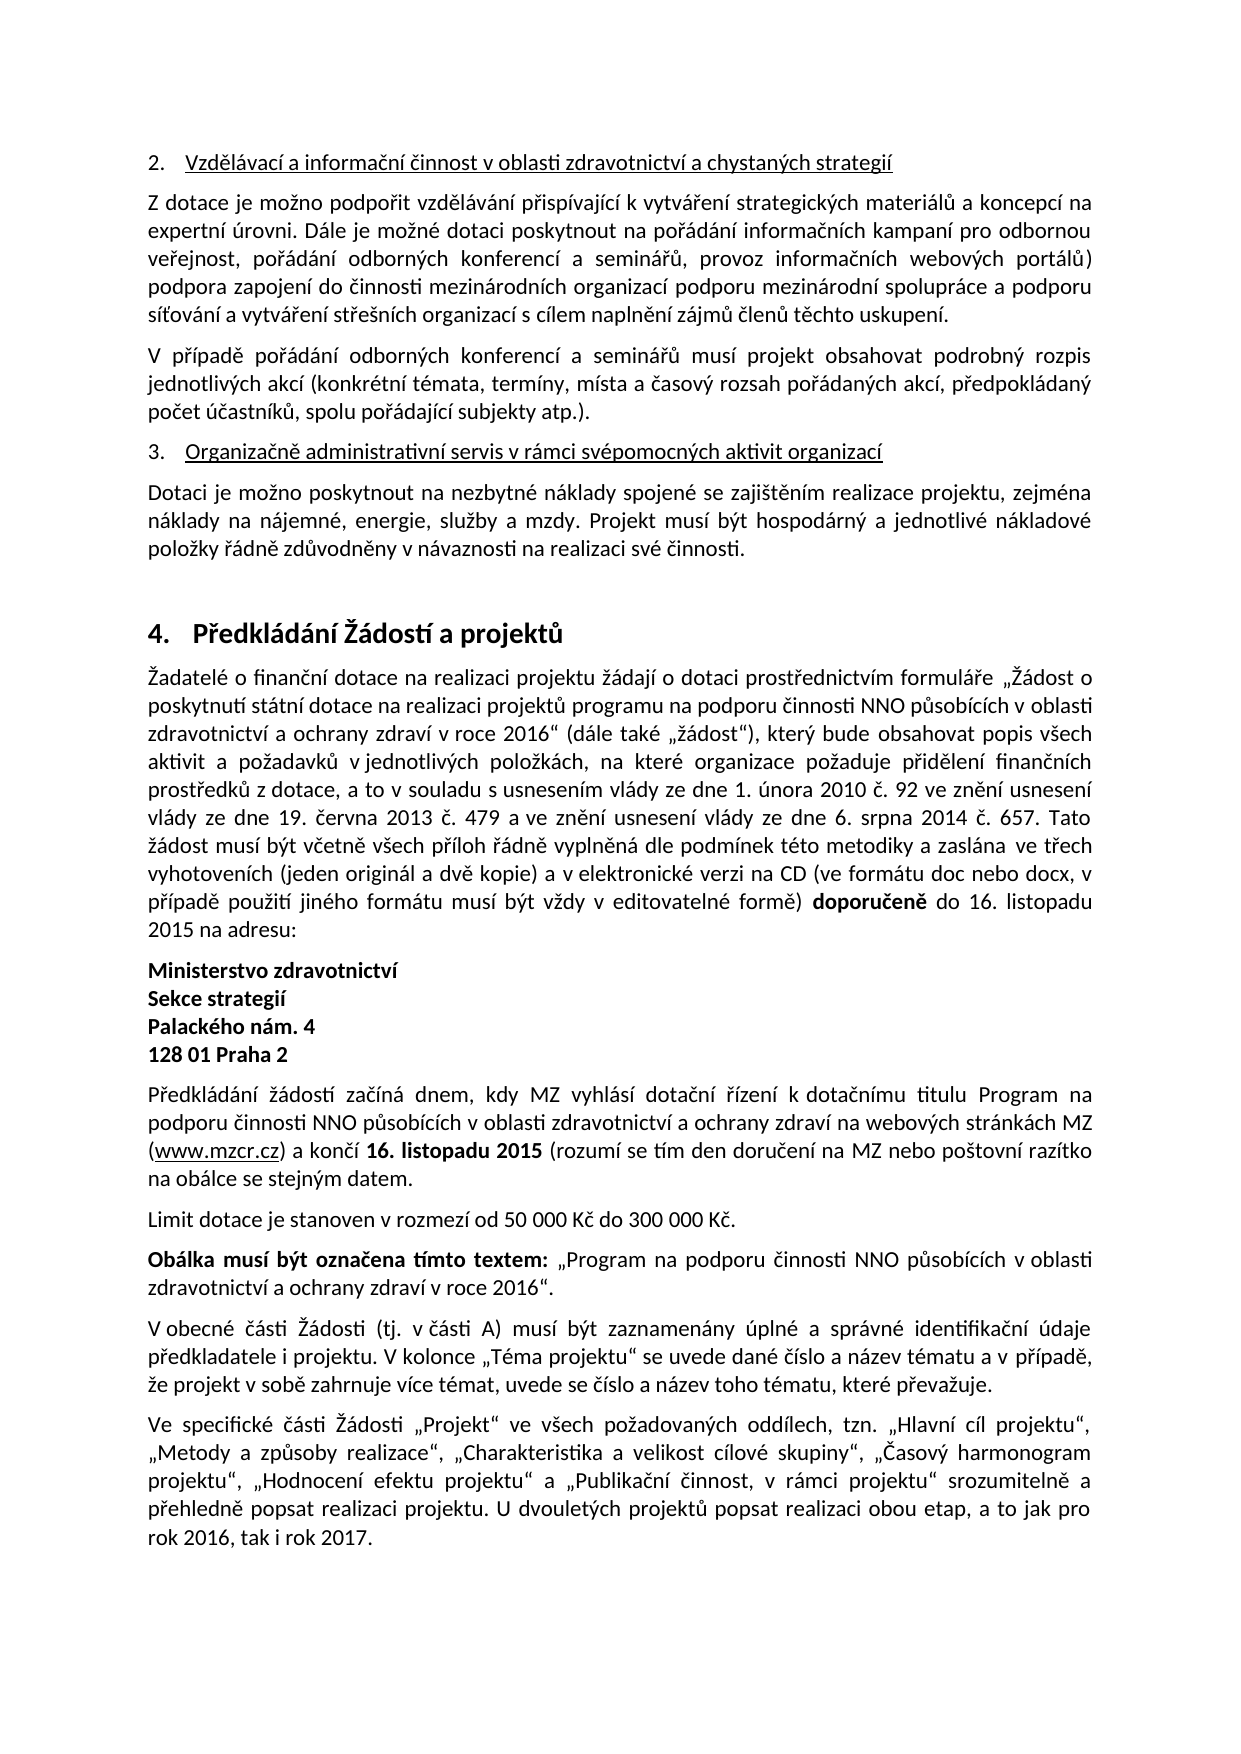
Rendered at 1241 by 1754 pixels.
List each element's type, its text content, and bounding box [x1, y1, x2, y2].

subtitle Předkládání Žádostí a projektů [148, 615, 1093, 651]
text V obecné části Žádosti (tj. v části A) musí být zaznamenány úplné a správné identifikační údaje předkladatele i projektu. V kolonce „Téma projektu“ se uvede dané číslo a název tématu a v případě, že projekt v sobě zahrnuje více témat, uvede se číslo a název toho tématu, které převažuje. [148, 1314, 1093, 1398]
text Dotaci je možno poskytnout na nezbytné náklady spojené se zajištěním realizace projektu, zejména náklady na nájemné, energie, služby a mzdy. Projekt musí být hospodárný a jednotlivé nákladové položky řádně zdůvodněny v návaznosti na realizaci své činnosti. [148, 478, 1093, 562]
text Žadatelé o finanční dotace na realizaci projektu žádají o dotaci prostřednictvím formuláře „Žádost o poskytnutí státní dotace na realizaci projektů programu na podporu činnosti NNO působících v oblasti zdravotnictví a ochrany zdraví v roce 2016“ (dále také „žádost“), který bude obsahovat popis všech aktivit a požadavků v jednotlivých položkách, na které organizace požaduje přidělení finančních prostředků z dotace, a to v souladu s usnesením vlády ze dne 1. února 2010 č. 92 ve znění usnesení vlády ze dne 19. června 2013 č. 479 a ve znění usnesení vlády ze dne 6. srpna 2014 č. 657. Tato žádost musí být včetně všech příloh řádně vyplněná dle podmínek této metodiky a zaslána ve třech vyhotoveních (jeden originál a dvě kopie) a v elektronické verzi na CD (ve formátu doc nebo docx, v případě použití jiného formátu musí být vždy v editovatelné formě) doporučeně do 16. listopadu 2015 na adresu: [148, 663, 1093, 943]
list Organizačně administrativní servis v rámci svépomocných aktivit organizací [148, 437, 1093, 465]
text Ve specifické části Žádosti „Projekt“ ve všech požadovaných oddílech, tzn. „Hlavní cíl projektu“, „Metody a způsoby realizace“, „Charakteristika a velikost cílové skupiny“, „Časový harmonogram projektu“, „Hodnocení efektu projektu“ a „Publikační činnost, v rámci projektu“ srozumitelně a přehledně popsat realizaci projektu. U dvouletých projektů popsat realizaci obou etap, a to jak pro rok 2016, tak i rok 2017. [148, 1411, 1093, 1551]
text Limit dotace je stanoven v rozmezí od 50 000 Kč do 300 000 Kč. [148, 1205, 1093, 1233]
text 128 01 Praha 2 [148, 1040, 1093, 1068]
text V případě pořádání odborných konferencí a seminářů musí projekt obsahovat podrobný rozpis jednotlivých akcí (konkrétní témata, termíny, místa a časový rozsah pořádaných akcí, předpokládaný počet účastníků, spolu pořádající subjekty atp.). [148, 341, 1093, 425]
text Předkládání žádostí začíná dnem, kdy MZ vyhlásí dotační řízení k dotačnímu titulu Program na podporu činnosti NNO působících v oblasti zdravotnictví a ochrany zdraví na webových stránkách MZ (www.mzcr.cz) a končí 16. listopadu 2015 (rozumí se tím den doručení na MZ nebo poštovní razítko na obálce se stejným datem. [148, 1080, 1093, 1192]
list Vzdělávací a informační činnost v oblasti zdravotnictví a chystaných strategií [148, 148, 1093, 176]
text Z dotace je možno podpořit vzdělávání přispívající k vytváření strategických materiálů a koncepcí na expertní úrovni. Dále je možné dotaci poskytnout na pořádání informačních kampaní pro odbornou veřejnost, pořádání odborných konferencí a seminářů, provoz informačních webových portálů) podpora zapojení do činnosti mezinárodních organizací podporu mezinárodní spolupráce a podporu síťování a vytváření střešních organizací s cílem naplnění zájmů členů těchto uskupení. [148, 188, 1093, 328]
text Palackého nám. 4 [148, 1012, 1093, 1040]
text Obálka musí být označena tímto textem: „Program na podporu činnosti NNO působících v oblasti zdravotnictví a ochrany zdraví v roce 2016“. [148, 1245, 1093, 1301]
text Ministerstvo zdravotnictví [148, 956, 1093, 984]
text Sekce strategií [148, 984, 1093, 1012]
